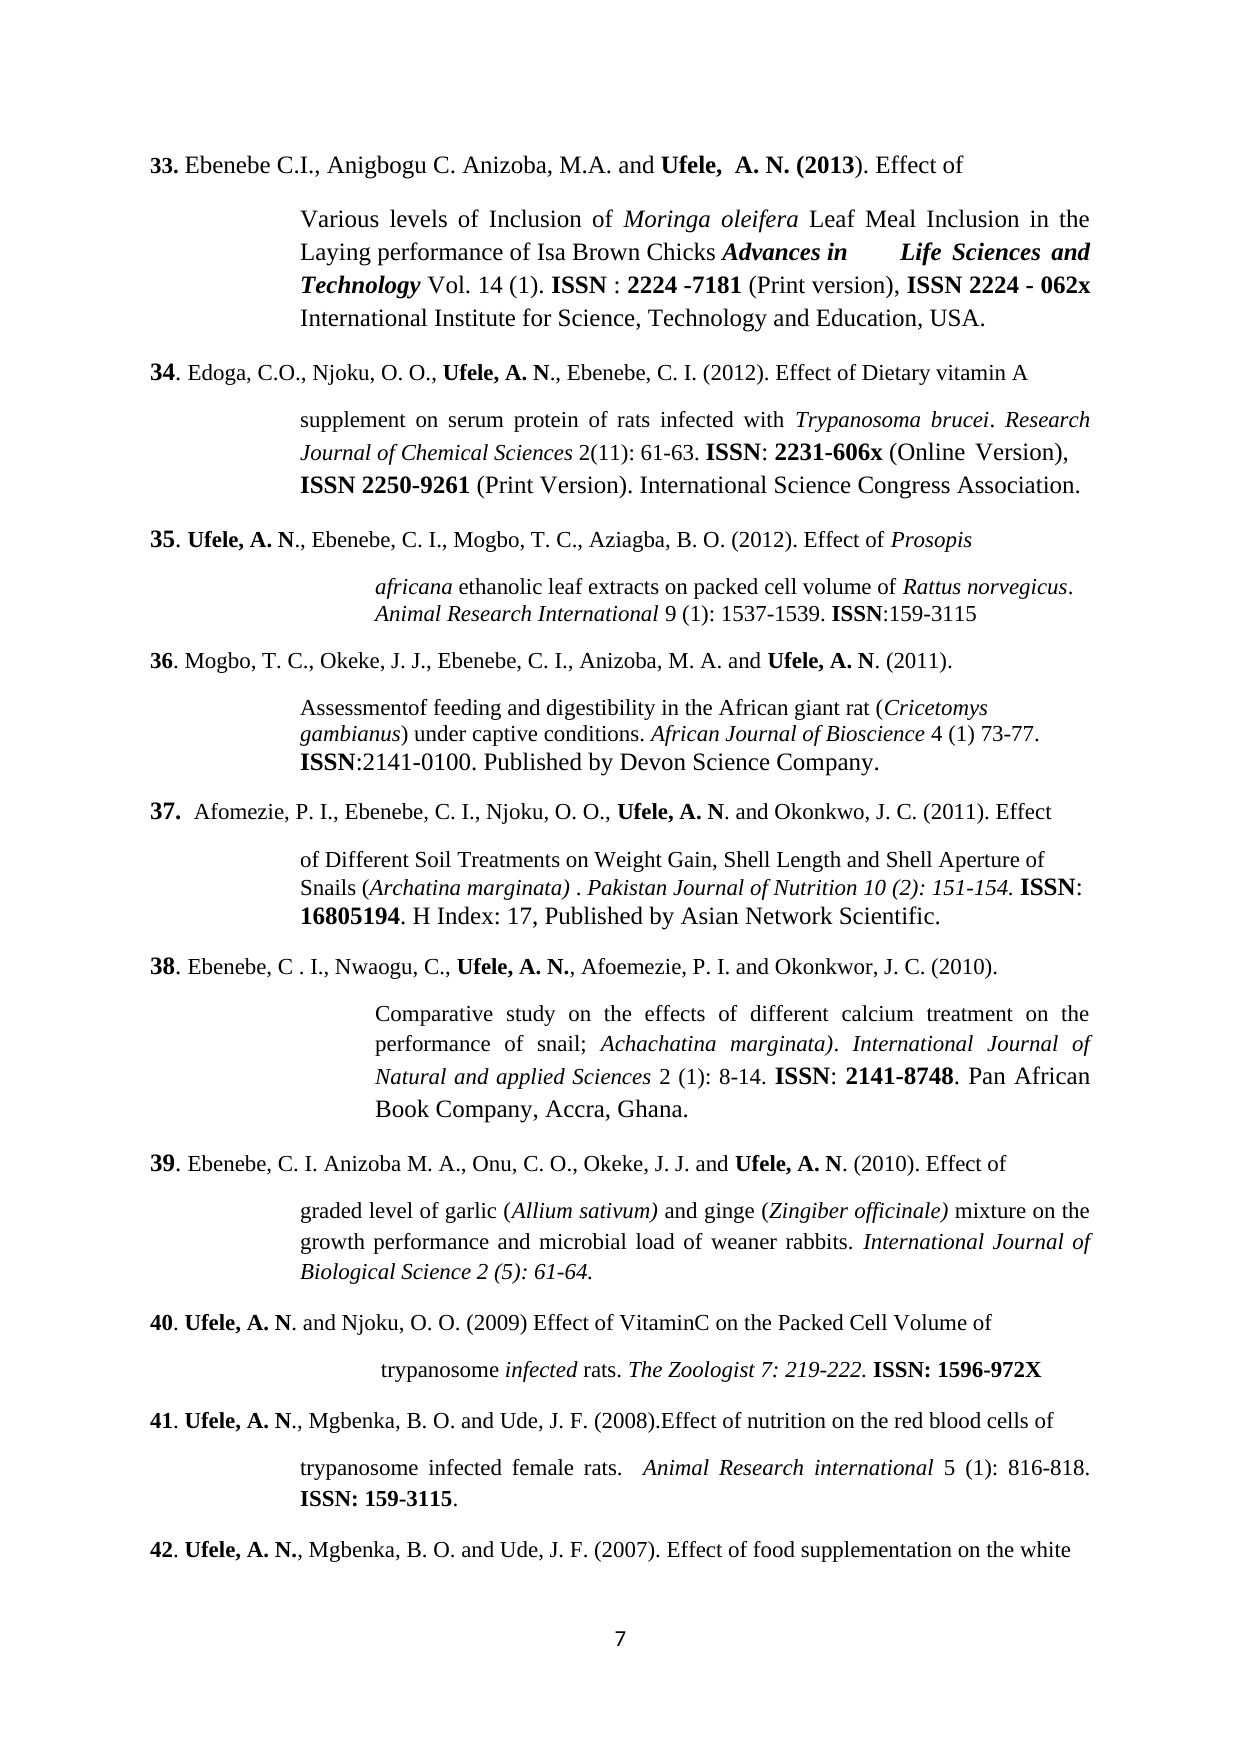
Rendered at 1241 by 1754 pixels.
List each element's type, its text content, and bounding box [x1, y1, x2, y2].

text 36. Mogbo, T. C., Okeke, J. J., Ebenebe, C. I., Anizoba, M. A. and Ufele, A. N. (2011). [150, 647, 1090, 673]
text 42. Ufele, A. N., Mgbenka, B. O. and Ude, J. F. (2007). Effect of food supplementation on the white [150, 1536, 1090, 1562]
text graded level of garlic (Allium sativum) and ginge (Zingiber officinale) mixture on the growth performance and microbial load of weaner rabbits. International Journal of Biological Science 2 (5): 61-64. [300, 1198, 1090, 1284]
text 35. Ufele, A. N., Ebenebe, C. I., Mogbo, T. C., Aziagba, B. O. (2012). Effect of Prosopis [150, 524, 1090, 553]
list Comparative study on the effects of different calcium treatment on the performance of snail; Achachatina marginata). International Journal of Natural and applied Sciences 2 (1): 8-14. ISSN: 2141-8748. Pan African Book Company, Accra, Ghana. [375, 1000, 1090, 1123]
text 34. Edoga, C.O., Njoku, O. O., Ufele, A. N., Ebenebe, C. I. (2012). Effect of Dietary vitamin A [150, 357, 1090, 386]
text 41. Ufele, A. N., Mgbenka, B. O. and Ude, J. F. (2008).Effect of nutrition on the red blood cells of [150, 1407, 1090, 1434]
text africana ethanolic leaf extracts on packed cell volume of Rattus norvegicus. Animal Research International 9 (1): 1537-1539. ISSN:159-3115 [375, 573, 1090, 626]
text 40. Ufele, A. N. and Njoku, O. O. (2009) Effect of VitaminC on the Packed Cell Volume of [150, 1309, 1090, 1335]
text 33. Ebenebe C.I., Anigbogu C. Anizoba, M.A. and Ufele, A. N. (2013). Effect of [150, 150, 1090, 179]
text Various levels of Inclusion of Moringa oleifera Leaf Meal Inclusion in the Laying performance of Isa Brown Chicks Advances in Life Sciences and Technology Vol. 14 (1). ISSN : 2224 -7181 (Print version), ISSN 2224 - 062x International Institute for Science, Technology and Education, USA. [300, 204, 1090, 332]
text Assessmentof feeding and digestibility in the African giant rat (Cricetomys gambianus) under captive conditions. African Journal of Bioscience 4 (1) 73-77. ISSN:2141-0100. Published by Devon Science Company. [300, 694, 1090, 776]
text 38. Ebenebe, C . I., Nwaogu, C., Ufele, A. N., Afoemezie, P. I. and Okonkwor, J. C. (2010). [150, 951, 1090, 979]
text of Different Soil Treatments on Weight Gain, Shell Length and Shell Aperture of Snails (Archatina marginata) . Pakistan Journal of Nutrition 10 (2): 151-154. ISSN: 16805194. H Index: 17, Published by Asian Network Scientific. [300, 846, 1090, 930]
text 37. Afomezie, P. I., Ebenebe, C. I., Njoku, O. O., Ufele, A. N. and Okonkwo, J. C. (2011). Effect [150, 796, 1090, 825]
text trypanosome infected rats. The Zoologist 7: 219-222. ISSN: 1596-972X [150, 1356, 1090, 1383]
text supplement on serum protein of rats infected with Trypanosoma brucei. Research Journal of Chemical Sciences 2(11): 61-63. ISSN: 2231-606x (Online Version), ISSN 2250-9261 (Print Version). International Science Congress Association. [300, 406, 1090, 499]
text 39. Ebenebe, C. I. Anizoba M. A., Onu, C. O., Okeke, J. J. and Ufele, A. N. (2010). Effect of [150, 1148, 1090, 1177]
text trypanosome infected female rats. Animal Research international 5 (1): 816-818. ISSN: 159-3115. [300, 1454, 1090, 1511]
